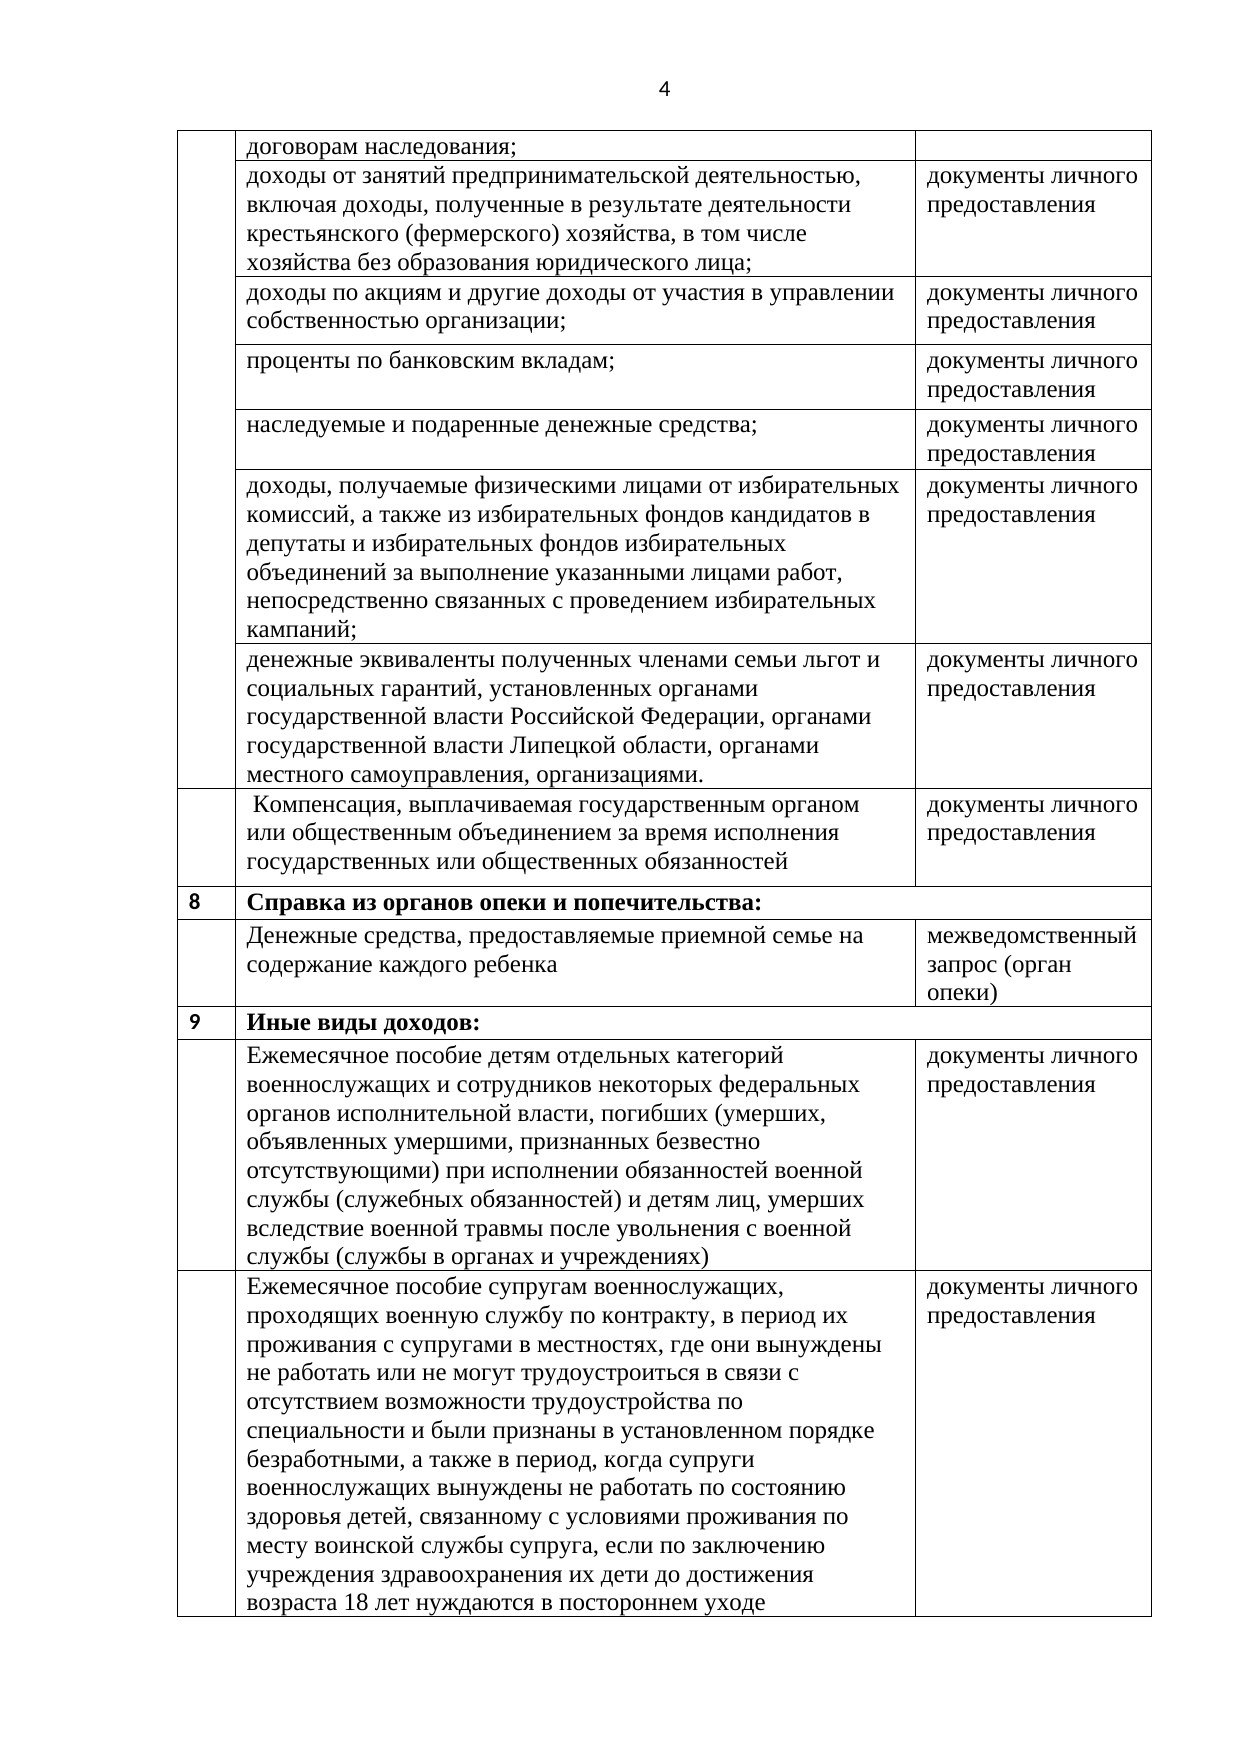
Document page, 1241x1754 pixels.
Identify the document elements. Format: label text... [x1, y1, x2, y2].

table_cell 8 [178, 887, 235, 919]
table_cell Денежные средства, предоставляемые приемной семье на содержание каждого ребенка [236, 920, 915, 1006]
table_cell Справка из органов опеки и попечительства: [236, 887, 1151, 919]
table_cell Компенсация, выплачиваемая государственным органом или общественным объединением за время исполнения государственных или общественных обязанностей [236, 789, 915, 886]
table_cell [178, 1040, 235, 1270]
table_cell документы личного предоставления [916, 161, 1151, 276]
table_cell документы личного предоставления [916, 644, 1151, 788]
table_cell [178, 789, 235, 886]
table_cell доходы от занятий предпринимательской деятельностью, включая доходы, полученные в результате деятельности крестьянского (фермерского) хозяйства, в том числе хозяйства без образования юридического лица; [236, 161, 915, 276]
table_cell [178, 920, 235, 1006]
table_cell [916, 1271, 1151, 1616]
table_cell документы личного предоставления [916, 470, 1151, 643]
table_cell проценты по банковским вкладам; [236, 345, 915, 408]
table_cell [178, 1271, 235, 1616]
table_cell документы личного предоставления [916, 410, 1151, 469]
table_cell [916, 131, 1151, 159]
table_cell доходы по акциям и другие доходы от участия в управлении собственностью организации; [236, 277, 915, 344]
table_cell 9 [178, 1007, 235, 1039]
table_cell Ежемесячное пособие детям отдельных категорий военнослужащих и сотрудников некоторых федеральных органов исполнительной власти, погибших (умерших, объявленных умершими, признанных безвестно отсутствующими) при исполнении обязанностей военной службы (служебных обязанностей) и детям лиц, умерших вследствие военной травмы после увольнения с военной службы (службы в органах и учреждениях) [236, 1040, 915, 1270]
table_cell денежные эквиваленты полученных членами семьи льгот и социальных гарантий, установленных органами государственной власти Российской Федерации, органами государственной власти Липецкой области, органами местного самоуправления, организациями. [236, 644, 915, 788]
table_cell доходы, получаемые физическими лицами от избирательных комиссий, а также из избирательных фондов кандидатов в депутаты и избирательных фондов избирательных объединений за выполнение указанными лицами работ, непосредственно связанных с проведением избирательных кампаний; [236, 470, 915, 643]
table_cell документы личного предоставления [916, 345, 1151, 408]
table_cell Ежемесячное пособие супругам военнослужащих, проходящих военную службу по контракту, в период их проживания с супругами в местностях, где они вынуждены не работать или не могут трудоустроиться в связи с отсутствием возможности трудоустройства по специальности и были признаны в установленном порядке безработными, а также в период, когда супруги военнослужащих вынуждены не работать по состоянию здоровья детей, связанному с условиями проживания по месту воинской службы супруга, если по заключению учреждения здравоохранения их дети до достижения возраста 18 лет нуждаются в постороннем уходе [236, 1271, 915, 1616]
table_cell наследуемые и подаренные денежные средства; [236, 410, 915, 469]
table_cell межведомственный запрос (орган опеки) [916, 920, 1151, 1006]
table_cell документы личного предоставления [916, 1040, 1151, 1270]
table_cell документы личного предоставления [916, 789, 1151, 886]
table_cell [236, 131, 915, 159]
table_cell документы личного предоставления [916, 277, 1151, 344]
table_cell Иные виды доходов: [236, 1007, 1151, 1039]
